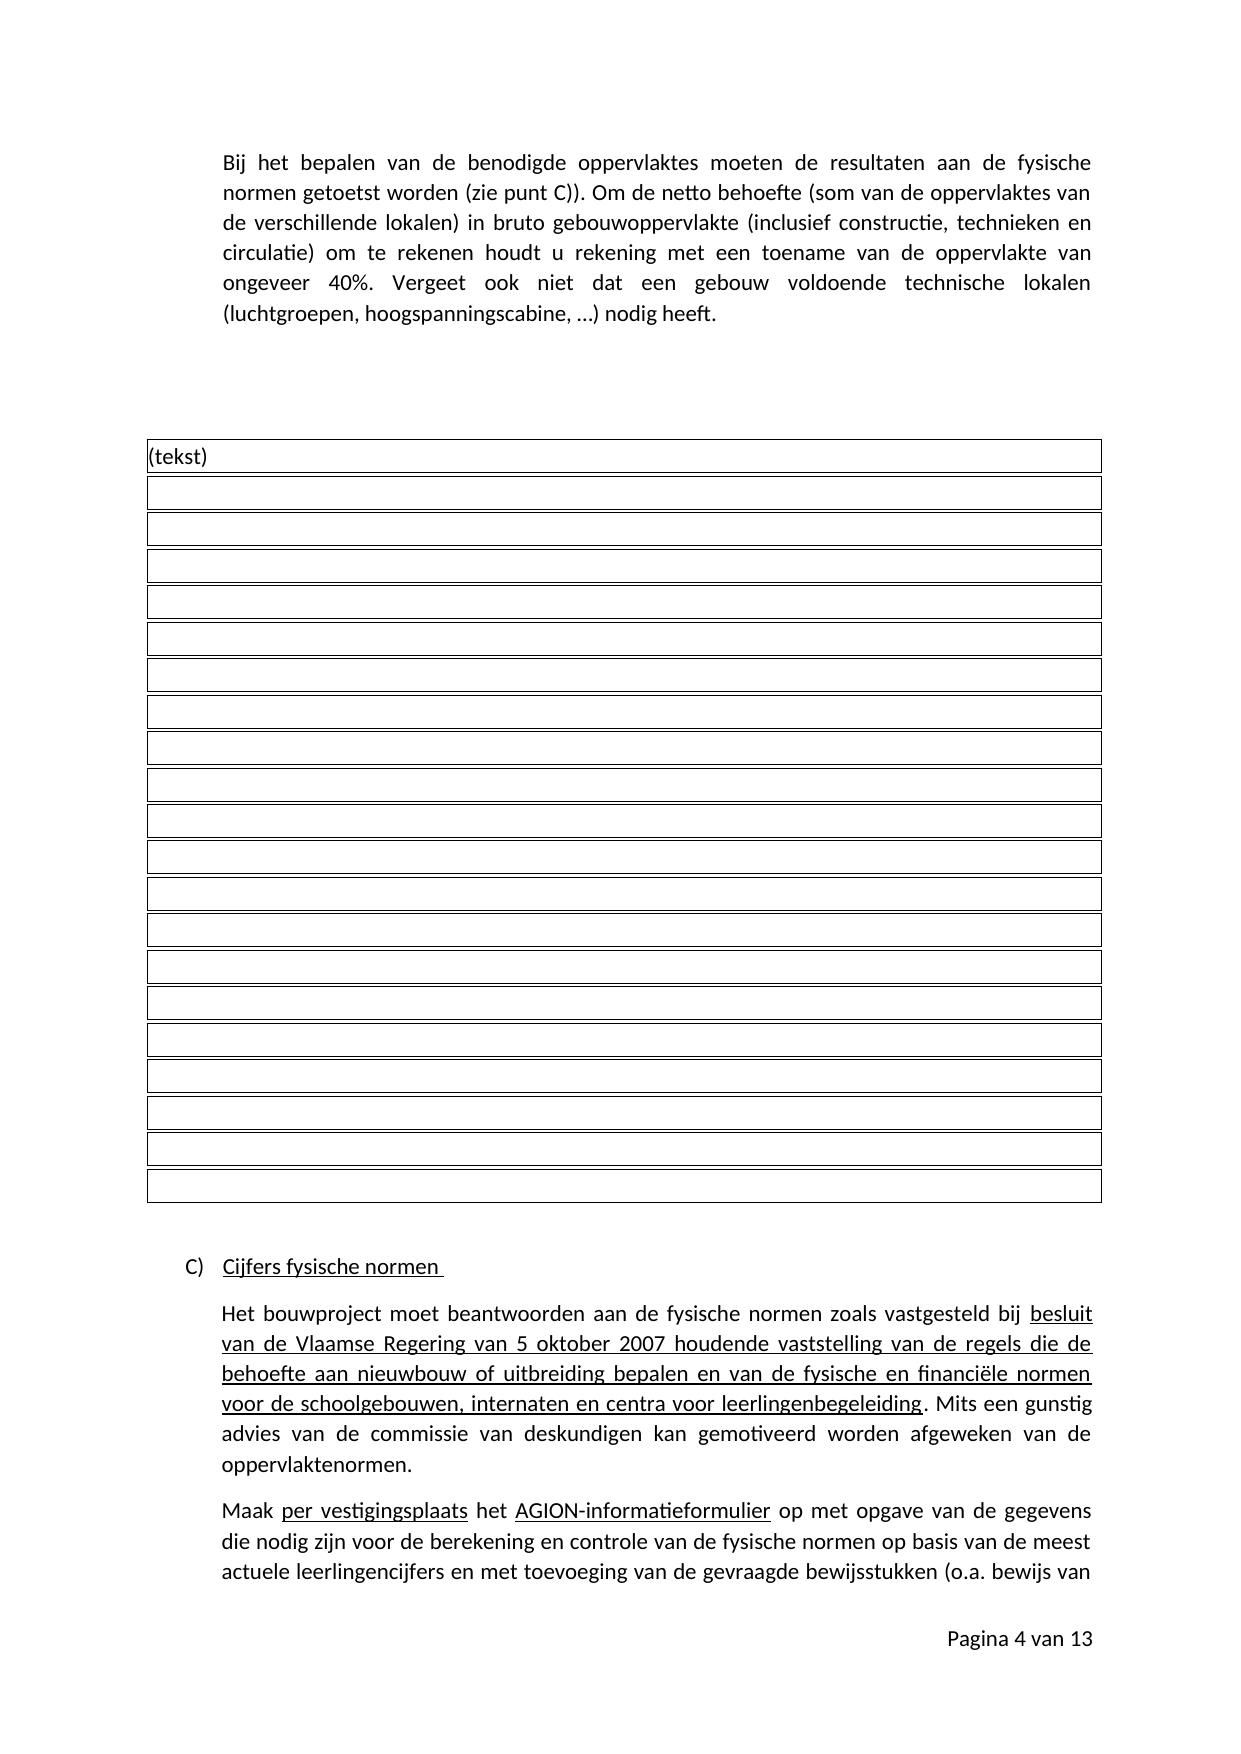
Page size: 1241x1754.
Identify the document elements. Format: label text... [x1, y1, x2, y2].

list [221, 1497, 1093, 1585]
text (tekst) [148, 440, 1101, 472]
list Het bouwproject moet beantwoorden aan de fysische normen zoals vastgesteld bij besluit van de Vlaamse Regering van 5 oktober 2007 houdende vaststelling van de regels die de behoefte aan nieuwbouw of uitbreiding bepalen en van de fysische en financiële normen voor de schoolgebouwen, internaten en centra voor leerlingenbegeleiding. Mits een gunstig advies van de commissie van deskundigen kan gemotiveerd worden afgeweken van de oppervlaktenormen. [221, 1299, 1093, 1353]
list Cijfers fysische normen [185, 1252, 1093, 1280]
list Bij het bepalen van de benodigde oppervlaktes moeten de resultaten aan de fysische normen getoetst worden (zie punt C)). Om de netto behoefte (som van de oppervlaktes van de verschillende lokalen) in bruto gebouwoppervlakte (inclusief constructie, technieken en circulatie) om te rekenen houdt u rekening met een toename van de oppervlakte van ongeveer 40%. Vergeet ook niet dat een gebouw voldoende technische lokalen (luchtgroepen, hoogspanningscabine, …) nodig heeft. [223, 148, 1093, 327]
list Het bouwproject moet beantwoorden aan de fysische normen zoals vastgesteld bij besluit van de Vlaamse Regering van 5 oktober 2007 houdende vaststelling van de regels die de behoefte aan nieuwbouw of uitbreiding bepalen en van de fysische en financiële normen voor de schoolgebouwen, internaten en centra voor leerlingenbegeleiding. Mits een gunstig advies van de commissie van deskundigen kan gemotiveerd worden afgeweken van de oppervlaktenormen. [221, 1354, 1093, 1478]
